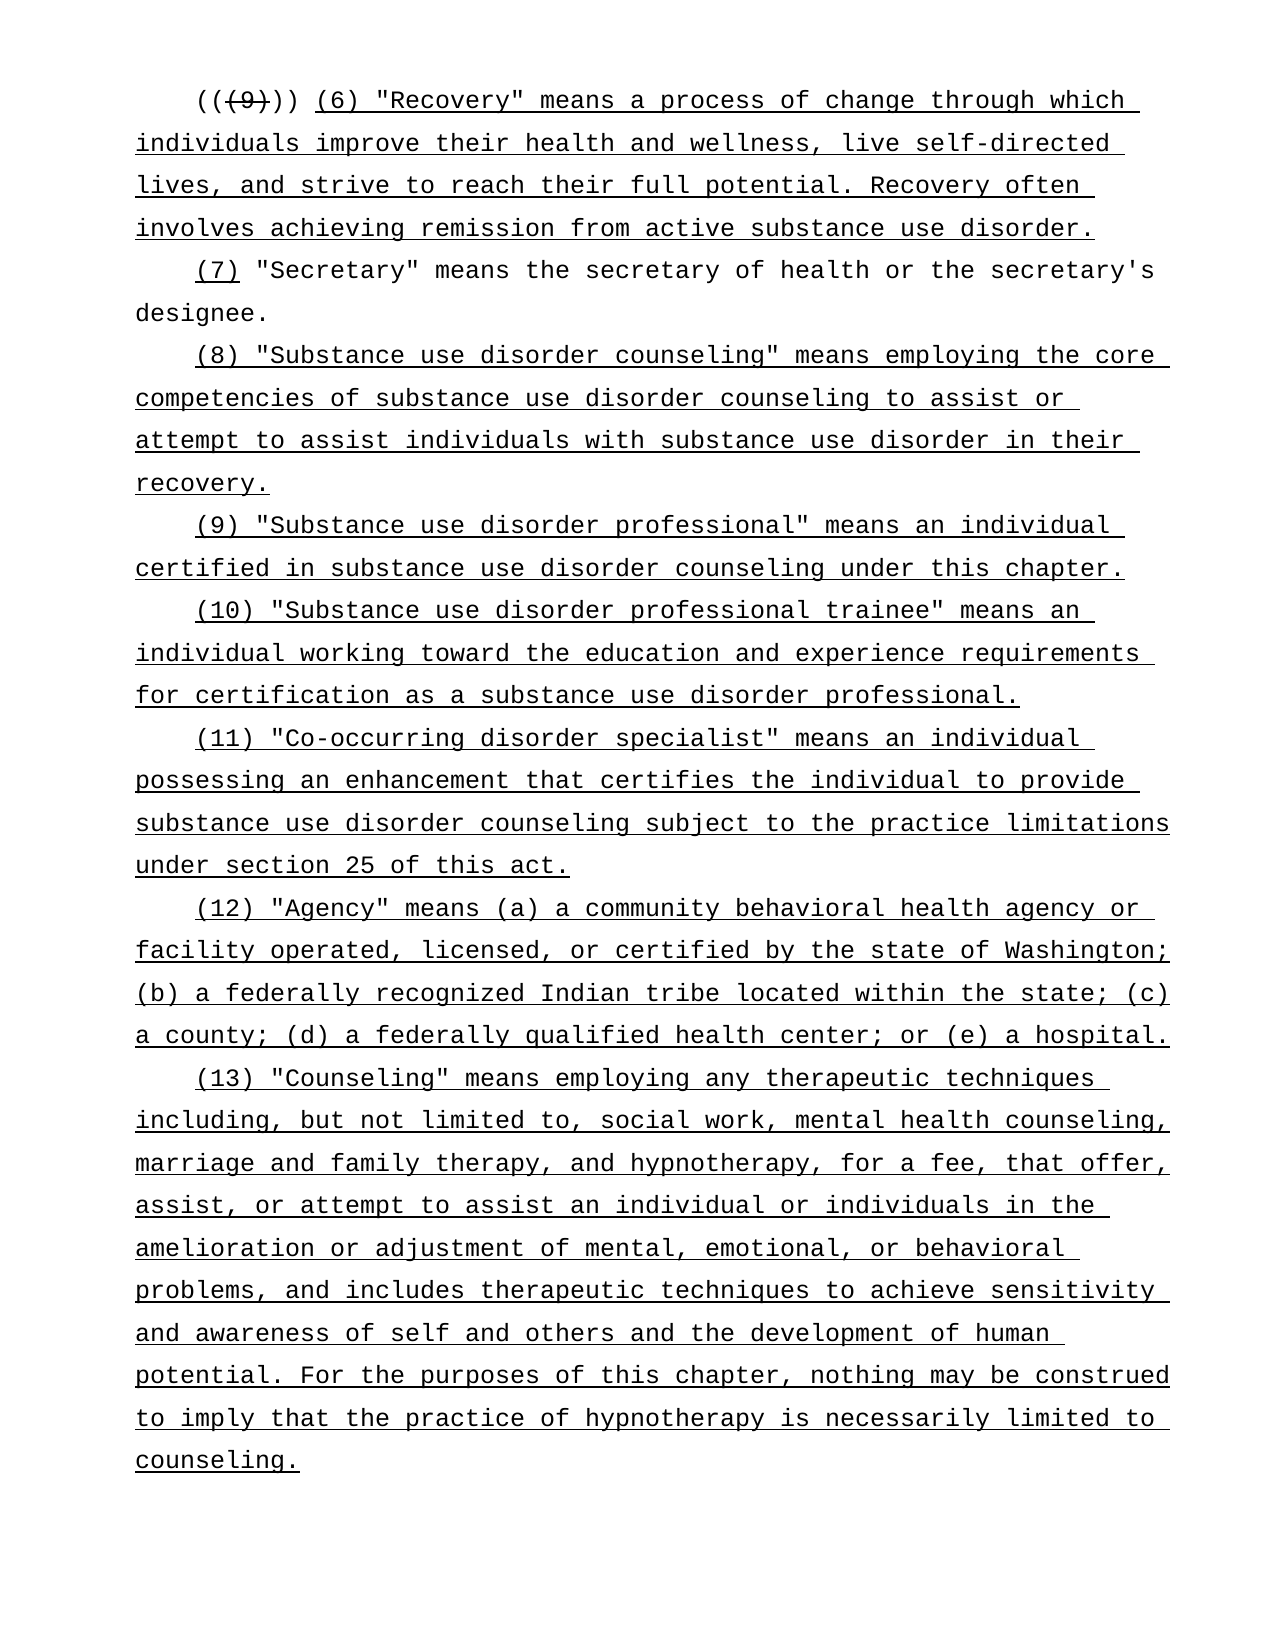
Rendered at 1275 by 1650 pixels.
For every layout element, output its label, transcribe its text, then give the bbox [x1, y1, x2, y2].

text (13) "Counseling" means employing any therapeutic techniques including, but not limited to, social work, mental health counseling, marriage and family therapy, and hypnotherapy, for a fee, that offer, assist, or attempt to assist an individual or individuals in the amelioration or adjustment of mental, emotional, or behavioral problems, and includes therapeutic techniques to achieve sensitivity and awareness of self and others and the development of human potential. For the purposes of this chapter, nothing may be construed to imply that the practice of hypnotherapy is necessarily limited to counseling. [135, 1430, 1170, 1477]
text (9) "Substance use disorder professional" means an individual certified in substance use disorder counseling under this chapter. [135, 500, 1170, 585]
text (11) "Co-occurring disorder specialist" means an individual possessing an enhancement that certifies the individual to provide substance use disorder counseling subject to the practice limitations under section 25 of this act. [135, 712, 1170, 834]
text (10) "Substance use disorder professional trainee" means an individual working toward the education and experience requirements for certification as a substance use disorder professional. [135, 585, 1170, 712]
text (12) "Agency" means (a) a community behavioral health agency or facility operated, licensed, or certified by the state of Washington; (b) a federally recognized Indian tribe located within the state; (c) a county; (d) a federally qualified health center; or (e) a hospital. [135, 963, 1170, 1004]
text (7) "Secretary" means the secretary of health or the secretary's designee. [135, 245, 1170, 330]
text (13) "Counseling" means employing any therapeutic techniques including, but not limited to, social work, mental health counseling, marriage and family therapy, and hypnotherapy, for a fee, that offer, assist, or attempt to assist an individual or individuals in the amelioration or adjustment of mental, emotional, or behavioral problems, and includes therapeutic techniques to achieve sensitivity and awareness of self and others and the development of human potential. For the purposes of this chapter, nothing may be construed to imply that the practice of hypnotherapy is necessarily limited to counseling. [135, 1133, 1170, 1174]
text (13) "Counseling" means employing any therapeutic techniques including, but not limited to, social work, mental health counseling, marriage and family therapy, and hypnotherapy, for a fee, that offer, assist, or attempt to assist an individual or individuals in the amelioration or adjustment of mental, emotional, or behavioral problems, and includes therapeutic techniques to achieve sensitivity and awareness of self and others and the development of human potential. For the purposes of this chapter, nothing may be construed to imply that the practice of hypnotherapy is necessarily limited to counseling. [135, 1388, 1170, 1429]
text (8) "Substance use disorder counseling" means employing the core competencies of substance use disorder counseling to assist or attempt to assist individuals with substance use disorder in their recovery. [135, 330, 1170, 500]
text (11) "Co-occurring disorder specialist" means an individual possessing an enhancement that certifies the individual to provide substance use disorder counseling subject to the practice limitations under section 25 of this act. [135, 835, 1170, 882]
text (13) "Counseling" means employing any therapeutic techniques including, but not limited to, social work, mental health counseling, marriage and family therapy, and hypnotherapy, for a fee, that offer, assist, or attempt to assist an individual or individuals in the amelioration or adjustment of mental, emotional, or behavioral problems, and includes therapeutic techniques to achieve sensitivity and awareness of self and others and the development of human potential. For the purposes of this chapter, nothing may be construed to imply that the practice of hypnotherapy is necessarily limited to counseling. [135, 1303, 1170, 1386]
text (((9))) (6) "Recovery" means a process of change through which individuals improve their health and wellness, live self-directed lives, and strive to reach their full potential. Recovery often involves achieving remission from active substance use disorder. [135, 75, 1170, 245]
text (13) "Counseling" means employing any therapeutic techniques including, but not limited to, social work, mental health counseling, marriage and family therapy, and hypnotherapy, for a fee, that offer, assist, or attempt to assist an individual or individuals in the amelioration or adjustment of mental, emotional, or behavioral problems, and includes therapeutic techniques to achieve sensitivity and awareness of self and others and the development of human potential. For the purposes of this chapter, nothing may be construed to imply that the practice of hypnotherapy is necessarily limited to counseling. [135, 1052, 1170, 1131]
text (13) "Counseling" means employing any therapeutic techniques including, but not limited to, social work, mental health counseling, marriage and family therapy, and hypnotherapy, for a fee, that offer, assist, or attempt to assist an individual or individuals in the amelioration or adjustment of mental, emotional, or behavioral problems, and includes therapeutic techniques to achieve sensitivity and awareness of self and others and the development of human potential. For the purposes of this chapter, nothing may be construed to imply that the practice of hypnotherapy is necessarily limited to counseling. [135, 1175, 1170, 1301]
text (12) "Agency" means (a) a community behavioral health agency or facility operated, licensed, or certified by the state of Washington; (b) a federally recognized Indian tribe located within the state; (c) a county; (d) a federally qualified health center; or (e) a hospital. [135, 882, 1170, 961]
text (12) "Agency" means (a) a community behavioral health agency or facility operated, licensed, or certified by the state of Washington; (b) a federally recognized Indian tribe located within the state; (c) a county; (d) a federally qualified health center; or (e) a hospital. [135, 1005, 1170, 1046]
